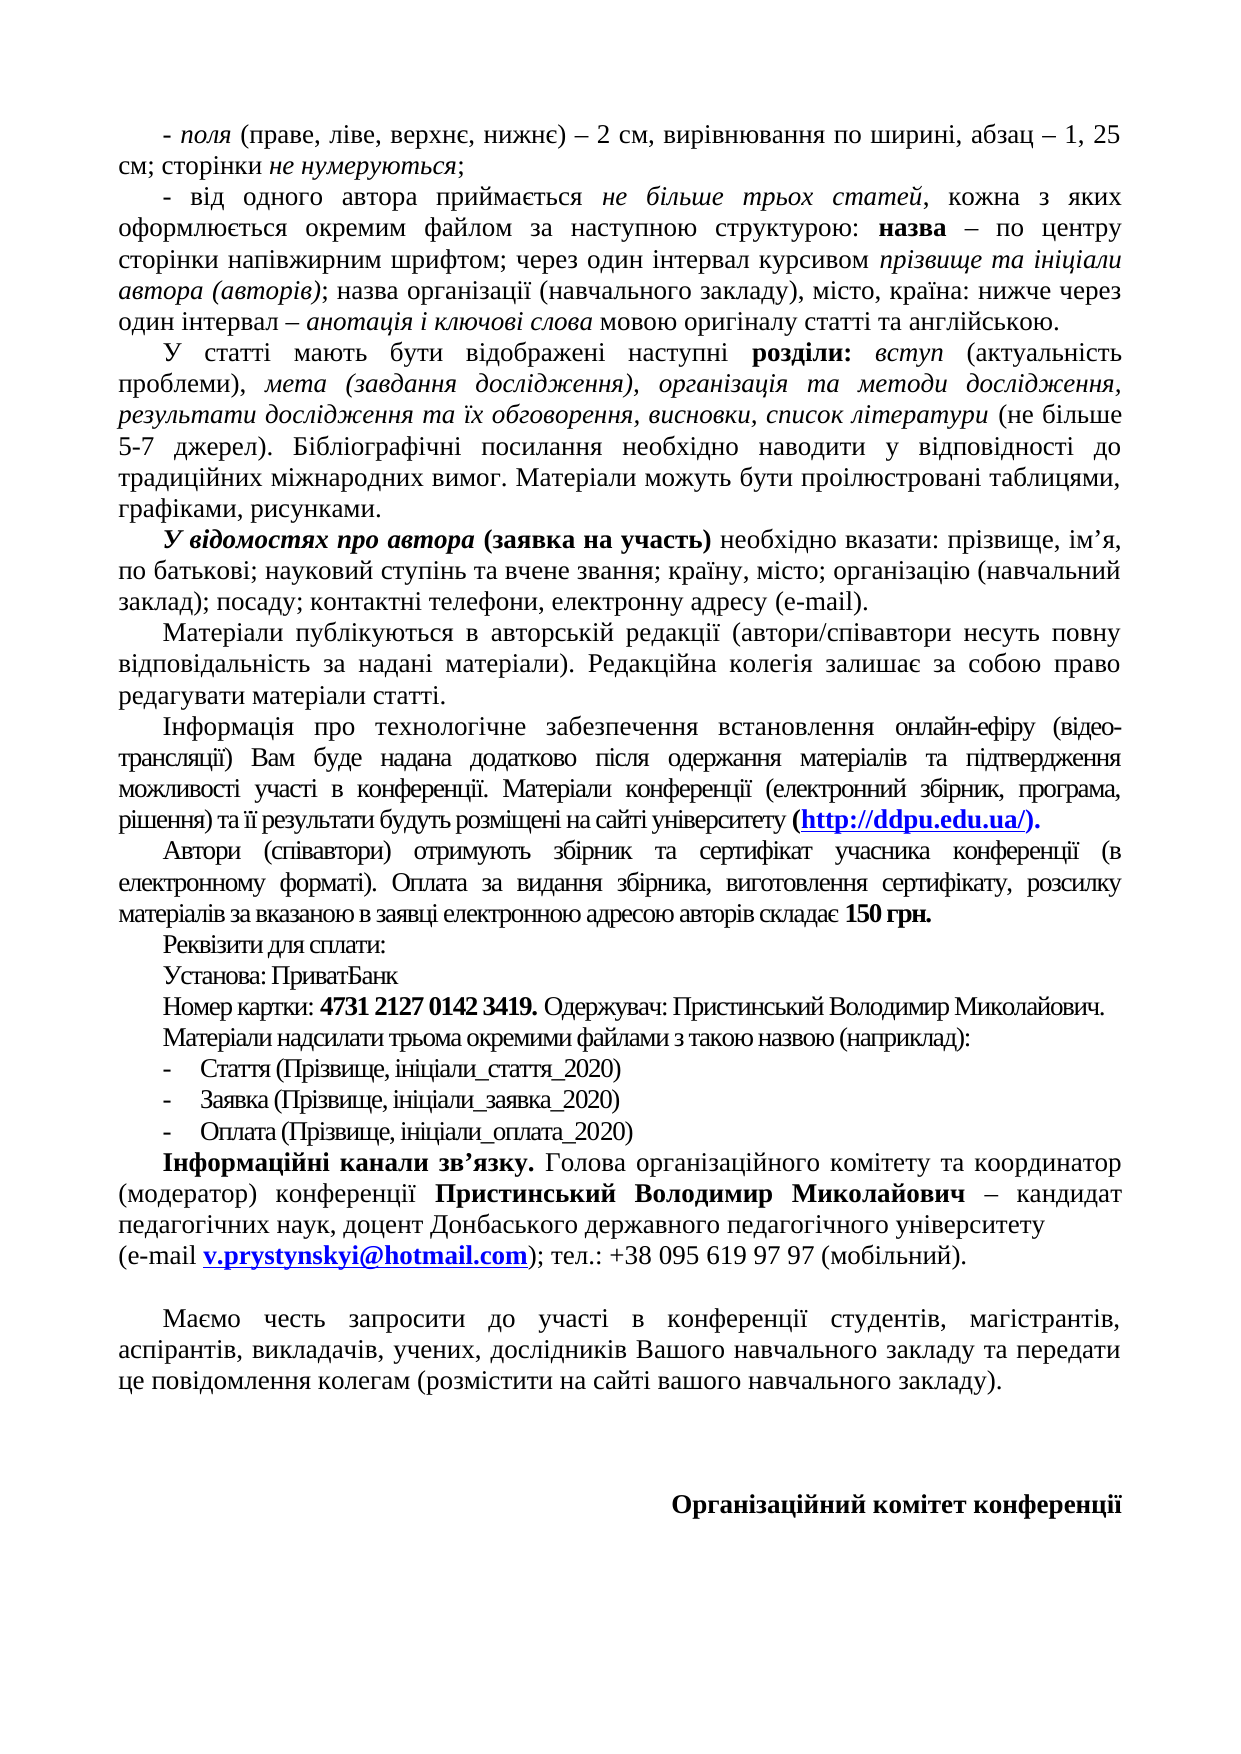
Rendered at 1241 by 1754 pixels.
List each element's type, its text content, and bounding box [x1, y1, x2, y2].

list Інформація про технологічне забезпечення встановлення онлайн-ефіру (відео-трансляції) Вам буде надана додатково після одержання матеріалів та підтвердження можливості участі в конференції. Матеріали конференції (електронний збірник, програма, рішення) та її результати будуть розміщені на сайті університету (http://ddpu.edu.ua/). [118, 710, 1122, 834]
list У відомостях про автора (заявка на участь) необхідно вказати: прізвище, ім’я, по батькові; науковий ступінь та вчене звання; країну, місто; організацію (навчальний заклад); посаду; контактні телефони, електронну адресу (e-mail). [118, 523, 1122, 616]
list У статті мають бути відображені наступні розділи: вступ (актуальність проблеми), мета (завдання дослідження), організація та методи дослідження, результати дослідження та їх обговорення, висновки, список літератури (не більше 5-7 джерел). Бібліографічні посилання необхідно наводити у відповідності до традиційних міжнародних вимог. Матеріали можуть бути проілюстровані таблицями, графіками, рисунками. [118, 336, 1122, 523]
list Матеріали публікуються в авторській редакції (автори/співавтори несуть повну відповідальність за надані матеріали). Редакційна колегія залишає за собою право редагувати матеріали статті. [118, 616, 1122, 710]
list Оплата (Прізвище, ініціали_оплата_2020) [162, 1115, 1122, 1146]
list - від одного автора приймається не більше трьох статей, кожна з яких оформлюється окремим файлом за наступною структурою: назва – по центру сторінки напівжирним шрифтом; через один інтервал курсивом прізвище та ініціали автора (авторів); назва організації (навчального закладу), місто, країна: нижче через один інтервал – анотація і ключові слова мовою оригіналу статті та англійською. [118, 180, 1122, 336]
list Стаття (Прізвище, ініціали_стаття_2020) [162, 1052, 1122, 1084]
list Номер картки: 4731 2127 0142 3419. Одержувач: Пристинський Володимир Миколайович. [118, 990, 1122, 1021]
list Матеріали надсилати трьома окремими файлами з такою назвою (наприклад): [118, 1021, 1122, 1052]
list - поля (праве, ліве, верхнє, нижнє) – 2 см, вирівнювання по ширині, абзац – 1, 25 см; сторінки не нумеруються; [118, 118, 1122, 180]
list Організаційний комітет конференції [118, 1488, 1122, 1520]
list Заявка (Прізвище, ініціали_заявка_2020) [162, 1084, 1122, 1115]
list Інформаційні канали зв’язку. Голова організаційного комітету та координатор (модератор) конференції Пристинський Володимир Миколайович – кандидат педагогічних наук, доцент Донбаського державного педагогічного університету [118, 1146, 1122, 1239]
list Маємо честь запросити до участі в конференції студентів, магістрантів, аспірантів, викладачів, учених, дослідників Вашого навчального закладу та передати це повідомлення колегам (розмістити на сайті вашого навчального закладу). [118, 1302, 1122, 1395]
list Установа: ПриватБанк [118, 959, 1122, 990]
list Реквізити для сплати: [118, 928, 1122, 959]
list Автори (співавтори) отримують збірник та сертифікат учасника конференції (в електронному форматі). Оплата за видання збірника, виготовлення сертифікату, розсилку матеріалів за вказаною в заявці електронною адресою авторів складає 150 грн. [118, 834, 1122, 928]
text (e-mail v.prystynskyi@hotmail.com); тел.: +38 095 619 97 97 (мобільний). [118, 1239, 1122, 1271]
